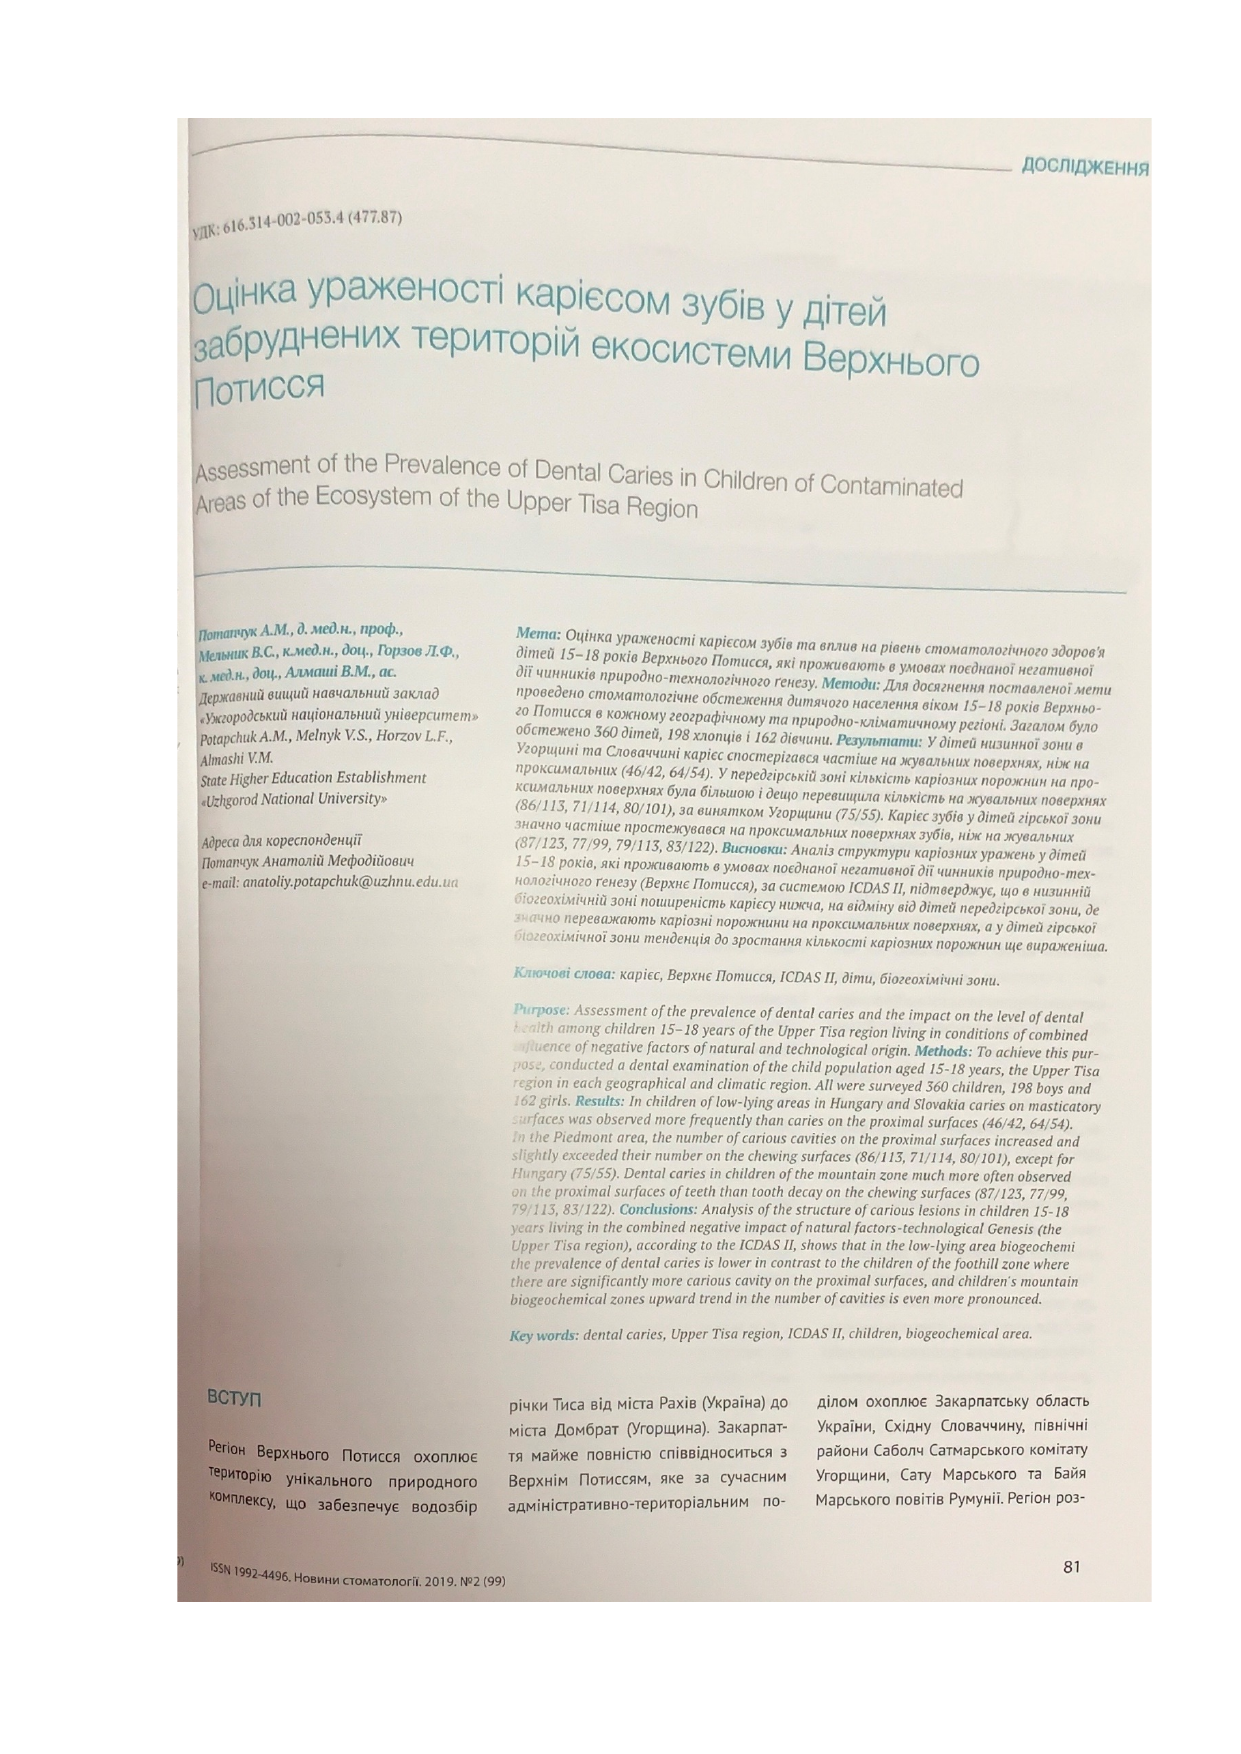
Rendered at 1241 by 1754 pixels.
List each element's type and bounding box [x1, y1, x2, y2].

picture [177, 118, 1152, 1602]
